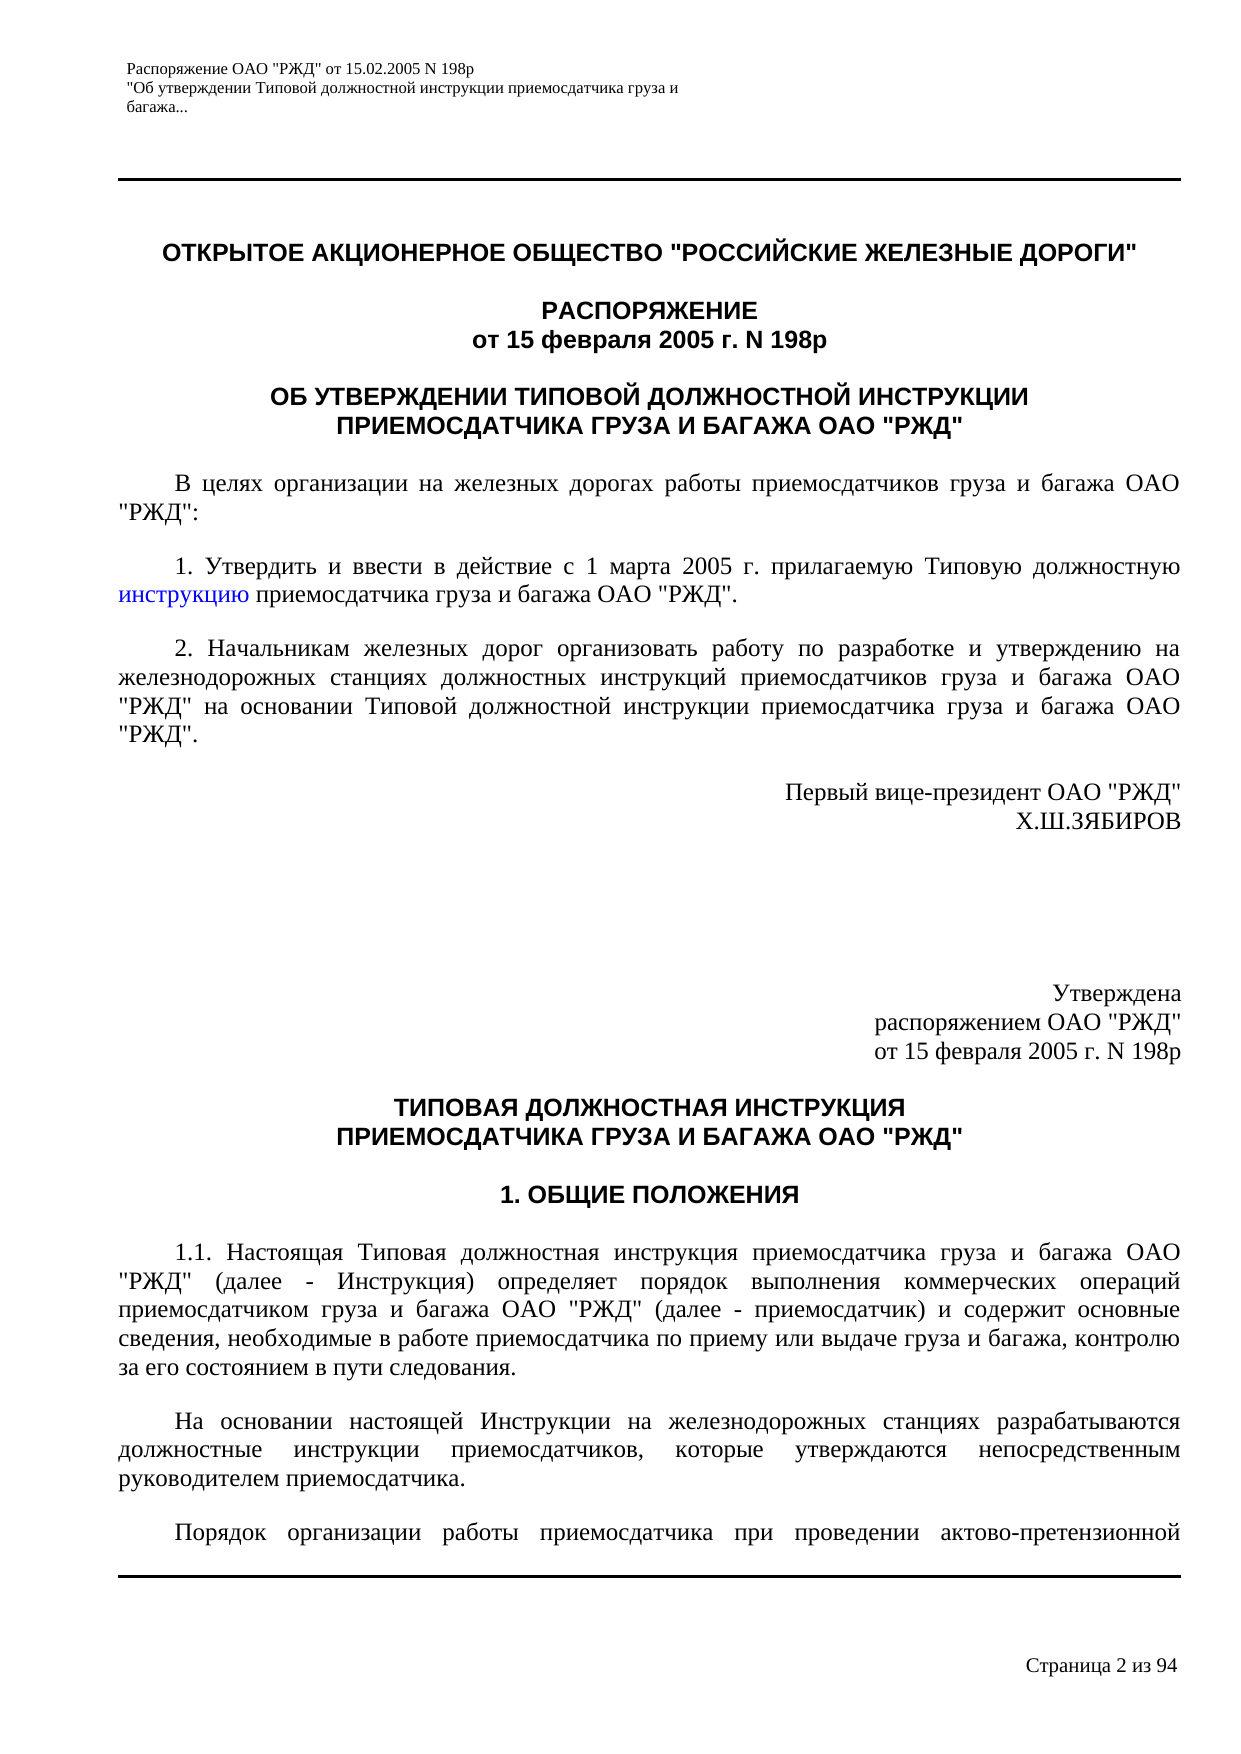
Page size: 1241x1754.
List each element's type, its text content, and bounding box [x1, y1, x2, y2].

title ОТКРЫТОЕ АКЦИОНЕРНОЕ ОБЩЕСТВО "РОССИЙСКИЕ ЖЕЛЕЗНЫЕ ДОРОГИ" [118, 238, 1181, 267]
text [118, 1517, 1181, 1546]
text Х.Ш.ЗЯБИРОВ [118, 806, 1181, 834]
title от 15 февраля 2005 г. N 198р [118, 324, 1181, 353]
text Первый вице-президент ОАО "РЖД" [118, 777, 1181, 806]
title ОБ УТВЕРЖДЕНИИ ТИПОВОЙ ДОЛЖНОСТНОЙ ИНСТРУКЦИИ [118, 382, 1181, 411]
text Утверждена [118, 978, 1181, 1007]
text от 15 февраля 2005 г. N 198р [118, 1036, 1181, 1064]
text 2. Начальникам железных дорог организовать работу по разработке и утверждению на железнодорожных станциях должностных инструкций приемосдатчиков груза и багажа ОАО "РЖД" на основании Типовой должностной инструкции приемосдатчика груза и багажа ОАО "РЖД". [118, 633, 1181, 748]
title ПРИЕМОСДАТЧИКА ГРУЗА И БАГАЖА ОАО "РЖД" [118, 411, 1181, 439]
text 1. Утвердить и ввести в действие с 1 марта 2005 г. прилагаемую Типовую должностную инструкцию приемосдатчика груза и багажа ОАО "РЖД". [118, 551, 1181, 608]
title РАСПОРЯЖЕНИЕ [118, 296, 1181, 324]
title ТИПОВАЯ ДОЛЖНОСТНАЯ ИНСТРУКЦИЯ [118, 1093, 1181, 1122]
title ПРИЕМОСДАТЧИКА ГРУЗА И БАГАЖА ОАО "РЖД" [118, 1122, 1181, 1151]
text распоряжением ОАО "РЖД" [118, 1007, 1181, 1036]
text 1.1. Настоящая Типовая должностная инструкция приемосдатчика груза и багажа ОАО "РЖД" (далее - Инструкция) определяет порядок выполнения коммерческих операций приемосдатчиком груза и багажа ОАО "РЖД" (далее - приемосдатчик) и содержит основные сведения, необходимые в работе приемосдатчика по приему или выдаче груза и багажа, контролю за его состоянием в пути следования. [118, 1237, 1181, 1381]
text На основании настоящей Инструкции на железнодорожных станциях разрабатываются должностные инструкции приемосдатчиков, которые утверждаются непосредственным руководителем приемосдатчика. [118, 1406, 1181, 1492]
text В целях организации на железных дорогах работы приемосдатчиков груза и багажа ОАО "РЖД": [118, 468, 1181, 526]
title 1. ОБЩИЕ ПОЛОЖЕНИЯ [118, 1179, 1181, 1208]
